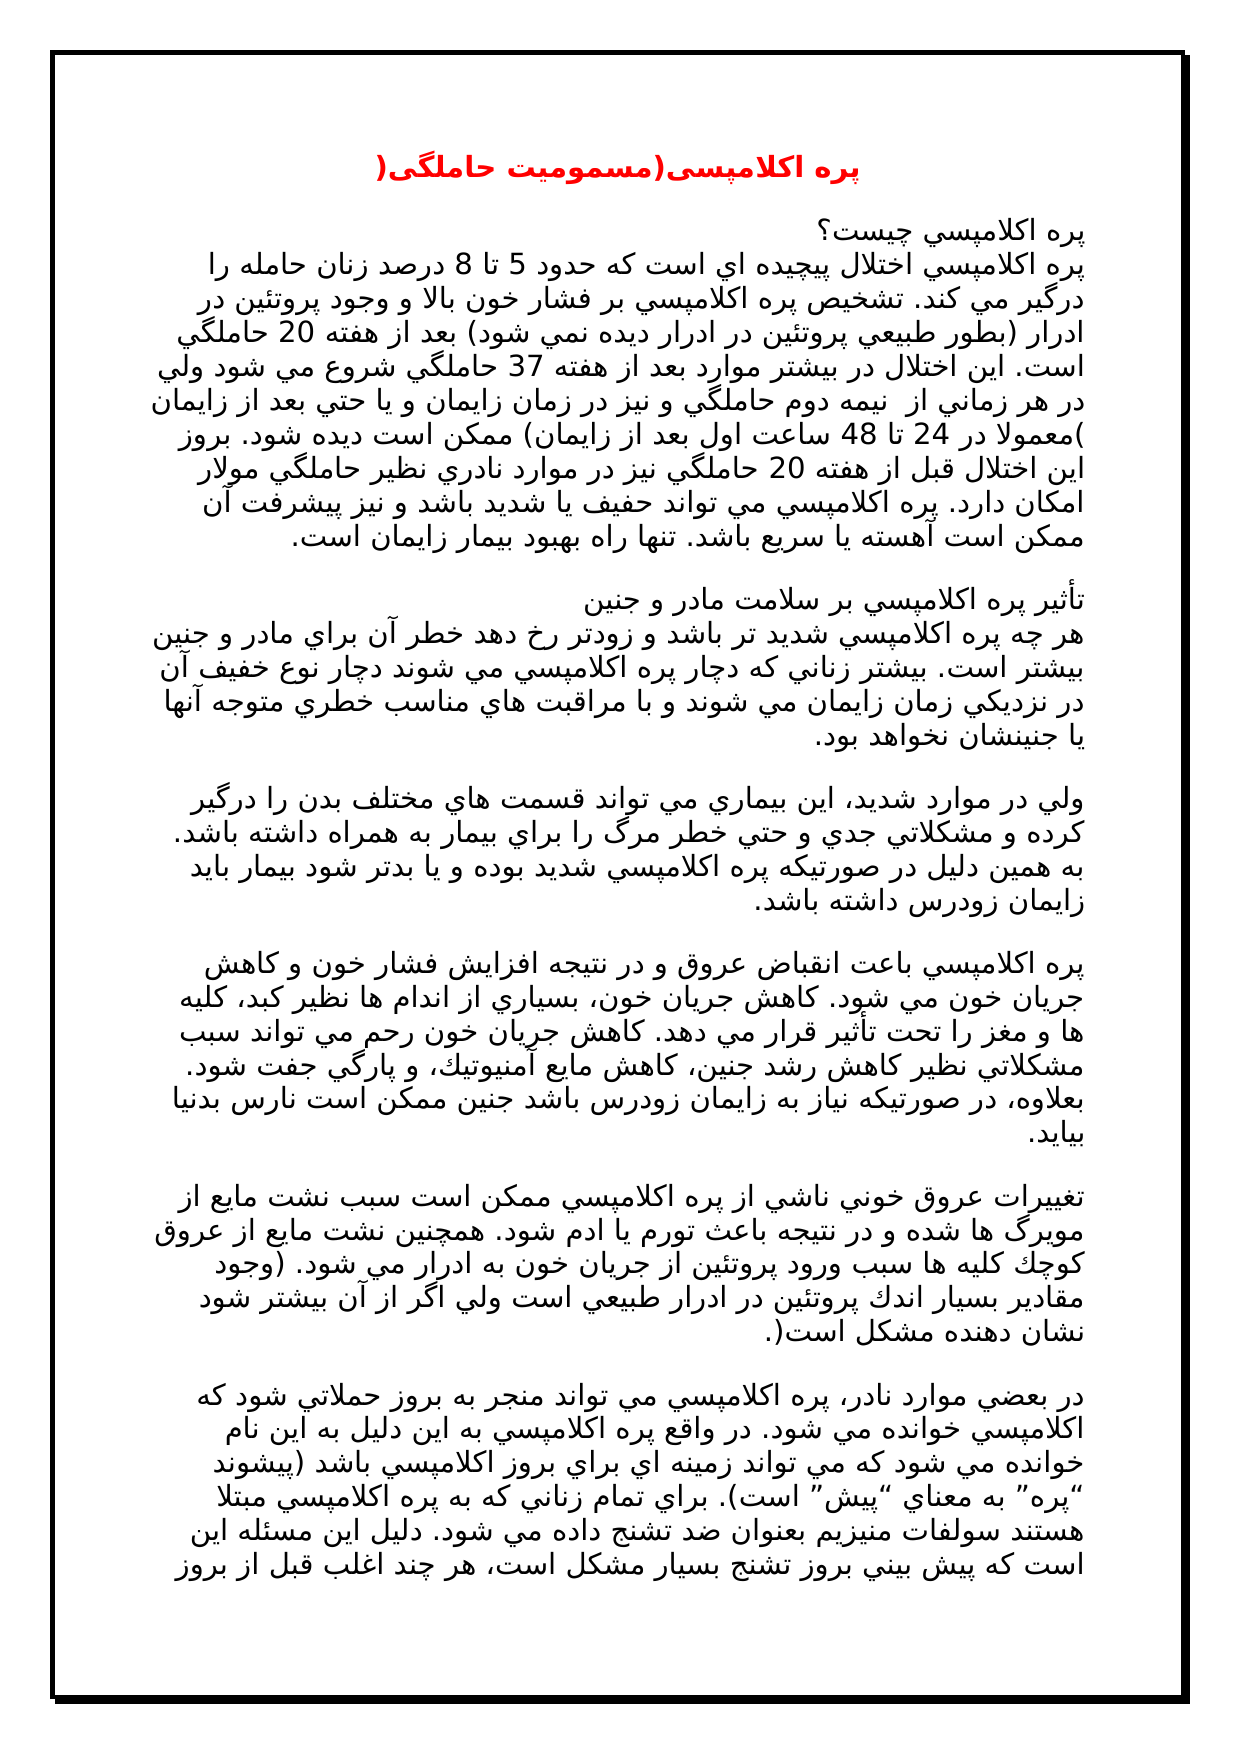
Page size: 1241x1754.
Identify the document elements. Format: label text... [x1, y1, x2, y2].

text تغييرات عروق خوني ناشي از پره اكلامپسي ممكن است سبب نشت مايع از مويرگ ها شده و در نتيجه باعث تورم يا ادم شود. همچنين نشت مايع از عروق كوچك كليه ها سبب ورود پروتئين از جريان خون به ادرار مي شود. (وجود مقادير بسيار اندك پروتئين در ادرار طبيعي است ولي اگر از آن بيشتر شود نشان دهنده مشكل است(. [150, 1179, 1086, 1349]
text پره اكلامپسي چيست؟ پره اكلامپسي اختلال پيچيده اي است كه حدود 5 تا 8 درصد زنان حامله را درگير مي كند. تشخيص پره اكلامپسي بر فشار خون بالا و وجود پروتئين در ادرار (بطور طبيعي پروتئين در ادرار ديده نمي شود) بعد از هفته 20 حاملگي است. اين اختلال در بيشتر موارد بعد از هفته 37 حاملگي شروع مي شود ولي در هر زماني از نيمه دوم حاملگي و نيز در زمان زايمان و يا حتي بعد از زايمان )معمولا در 24 تا 48 ساعت اول بعد از زايمان) ممكن است ديده شود. بروز اين اختلال قبل از هفته 20 حاملگي نيز در موارد نادري نظير حاملگي مولار امكان دارد. پره اكلامپسي مي تواند حفيف يا شديد باشد و نيز پيشرفت آن ممكن است آهسته يا سريع باشد. تنها راه بهبود بيمار زايمان است. [150, 213, 1086, 553]
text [150, 1378, 1086, 1582]
text پره اكلامپسي باعت انقباض عروق و در نتيجه افزايش فشار خون و كاهش جريان خون مي شود. كاهش جريان خون، بسياري از اندام ها نظير كبد، كليه ها و مغز را تحت تأثير قرار مي دهد. كاهش جريان خون رحم مي تواند سبب مشكلاتي نظير كاهش رشد جنين، كاهش مايع آمنيوتيك، و پارگي جفت شود. بعلاوه، در صورتيكه نياز به زايمان زودرس باشد جنين ممكن است نارس بدنيا بيايد. [150, 946, 1086, 1150]
text ولي در موارد شديد، اين بيماري مي تواند قسمت هاي مختلف بدن را درگير كرده و مشكلاتي جدي و حتي خطر مرگ را براي بيمار به همراه داشته باشد. به همين دليل در صورتيكه پره اكلامپسي شديد بوده و يا بدتر شود بيمار بايد زايمان زودرس داشته باشد. [150, 781, 1086, 917]
text پره اکلامپسی(مسمومیت حاملگی( [150, 150, 1086, 184]
text تأثير پره اكلامپسي بر سلامت مادر و جنين هر چه پره اكلامپسي شديد تر باشد و زودتر رخ دهد خطر آن براي مادر و جنين بيشتر است. بيشتر زناني كه دچار پره اكلامپسي مي شوند دچار نوع خفيف آن در نزديكي زمان زايمان مي شوند و با مراقبت هاي مناسب خطري متوجه آنها يا جنينشان نخواهد بود. [150, 582, 1086, 752]
